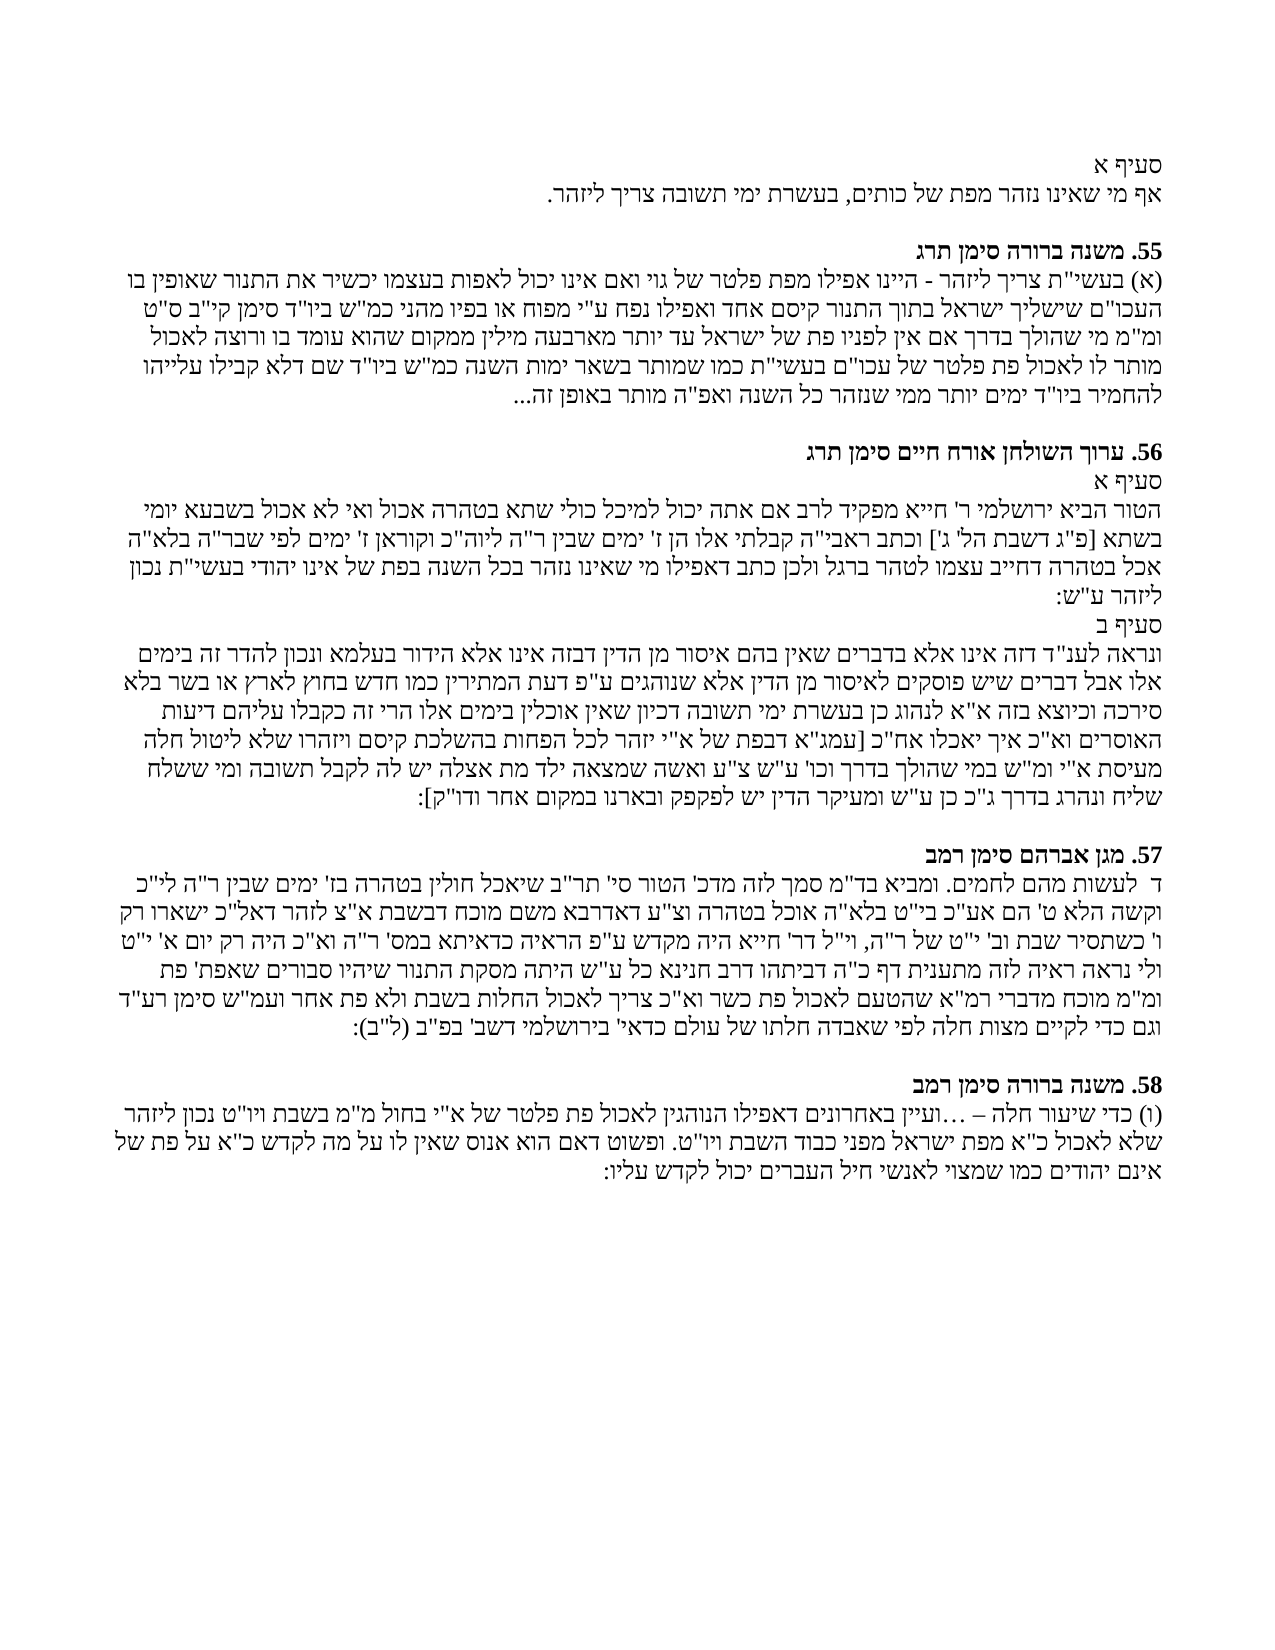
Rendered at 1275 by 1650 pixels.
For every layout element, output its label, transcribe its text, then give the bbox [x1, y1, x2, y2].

text (ו) כדי שיעור חלה – …ועיין באחרונים דאפילו הנוהגין לאכול פת פלטר של א"י בחול מ"מ בשבת ויו"ט נכון ליזהר שלא לאכול כ"א מפת ישראל מפני כבוד השבת ויו"ט. ופשוט דאם הוא אנוס שאין לו על מה לקדש כ"א על פת של אינם יהודים כמו שמצוי לאנשי חיל העברים יכול לקדש עליו: [112, 1099, 1162, 1185]
text סעיף א [112, 466, 1162, 495]
text 57. מגן אברהם סימן רמב [112, 840, 1162, 869]
text (א) בעשי"ת צריך ליזהר - היינו אפילו מפת פלטר של גוי ואם אינו יכול לאפות בעצמו יכשיר את התנור שאופין בו העכו"ם שישליך ישראל בתוך התנור קיסם אחד ואפילו נפח ע"י מפוח או בפיו מהני כמ"ש ביו"ד סימן קי"ב ס"ט ומ"מ מי שהולך בדרך אם אין לפניו פת של ישראל עד יותר מארבעה מילין ממקום שהוא עומד בו ורוצה לאכול מותר לו לאכול פת פלטר של עכו"ם בעשי"ת כמו שמותר בשאר ימות השנה כמ"ש ביו"ד שם דלא קבילו עלייהו להחמיר ביו"ד ימים יותר ממי שנזהר כל השנה ואפ"ה מותר באופן זה... [112, 265, 1162, 409]
text ונראה לענ"ד דזה אינו אלא בדברים שאין בהם איסור מן הדין דבזה אינו אלא הידור בעלמא ונכון להדר זה בימים אלו אבל דברים שיש פוסקים לאיסור מן הדין אלא שנוהגים ע"פ דעת המתירין כמו חדש בחוץ לארץ או בשר בלא סירכה וכיוצא בזה א"א לנהוג כן בעשרת ימי תשובה דכיון שאין אוכלין בימים אלו הרי זה כקבלו עליהם דיעות האוסרים וא"כ איך יאכלו אח"כ [עמג"א דבפת של א"י יזהר לכל הפחות בהשלכת קיסם ויזהרו שלא ליטול חלה מעיסת א"י ומ"ש במי שהולך בדרך וכו' ע"ש צ"ע ואשה שמצאה ילד מת אצלה יש לה לקבל תשובה ומי ששלח שליח ונהרג בדרך ג"כ כן ע"ש ומעיקר הדין יש לפקפק ובארנו במקום אחר ודו"ק]: [112, 639, 1162, 811]
text 58. משנה ברורה סימן רמב [112, 1070, 1162, 1099]
text הטור הביא ירושלמי ר' חייא מפקיד לרב אם אתה יכול למיכל כולי שתא בטהרה אכול ואי לא אכול בשבעא יומי בשתא [פ"ג דשבת הל' ג'] וכתב ראבי"ה קבלתי אלו הן ז' ימים שבין ר"ה ליוה"כ וקוראן ז' ימים לפי שבר"ה בלא"ה אכל בטהרה דחייב עצמו לטהר ברגל ולכן כתב דאפילו מי שאינו נזהר בכל השנה בפת של אינו יהודי בעשי"ת נכון ליזהר ע"ש: [112, 495, 1162, 610]
text אף מי שאינו נזהר מפת של כותים, בעשרת ימי תשובה צריך ליזהר. [112, 179, 1162, 207]
text ד לעשות מהם לחמים. ומביא בד"מ סמך לזה מדכ' הטור סי' תר"ב שיאכל חולין בטהרה בז' ימים שבין ר"ה לי"כ וקשה הלא ט' הם אע"כ בי"ט בלא"ה אוכל בטהרה וצ"ע דאדרבא משם מוכח דבשבת א"צ לזהר דאל"כ ישארו רק ו' כשתסיר שבת וב' י"ט של ר"ה, וי"ל דר' חייא היה מקדש ע"פ הראיה כדאיתא במס' ר"ה וא"כ היה רק יום א' י"ט ולי נראה ראיה לזה מתענית דף כ"ה דביתהו דרב חנינא כל ע"ש היתה מסקת התנור שיהיו סבורים שאפת' פת ומ"מ מוכח מדברי רמ"א שהטעם לאכול פת כשר וא"כ צריך לאכול החלות בשבת ולא פת אחר ועמ"ש סימן רע"ד וגם כדי לקיים מצות חלה לפי שאבדה חלתו של עולם כדאי' בירושלמי דשב' בפ"ב (ל"ב): [112, 869, 1162, 1041]
text 55. משנה ברורה סימן תרג [112, 236, 1162, 265]
text סעיף א [112, 150, 1162, 179]
text סעיף ב [112, 610, 1162, 639]
text 56. ערוך השולחן אורח חיים סימן תרג [112, 437, 1162, 466]
